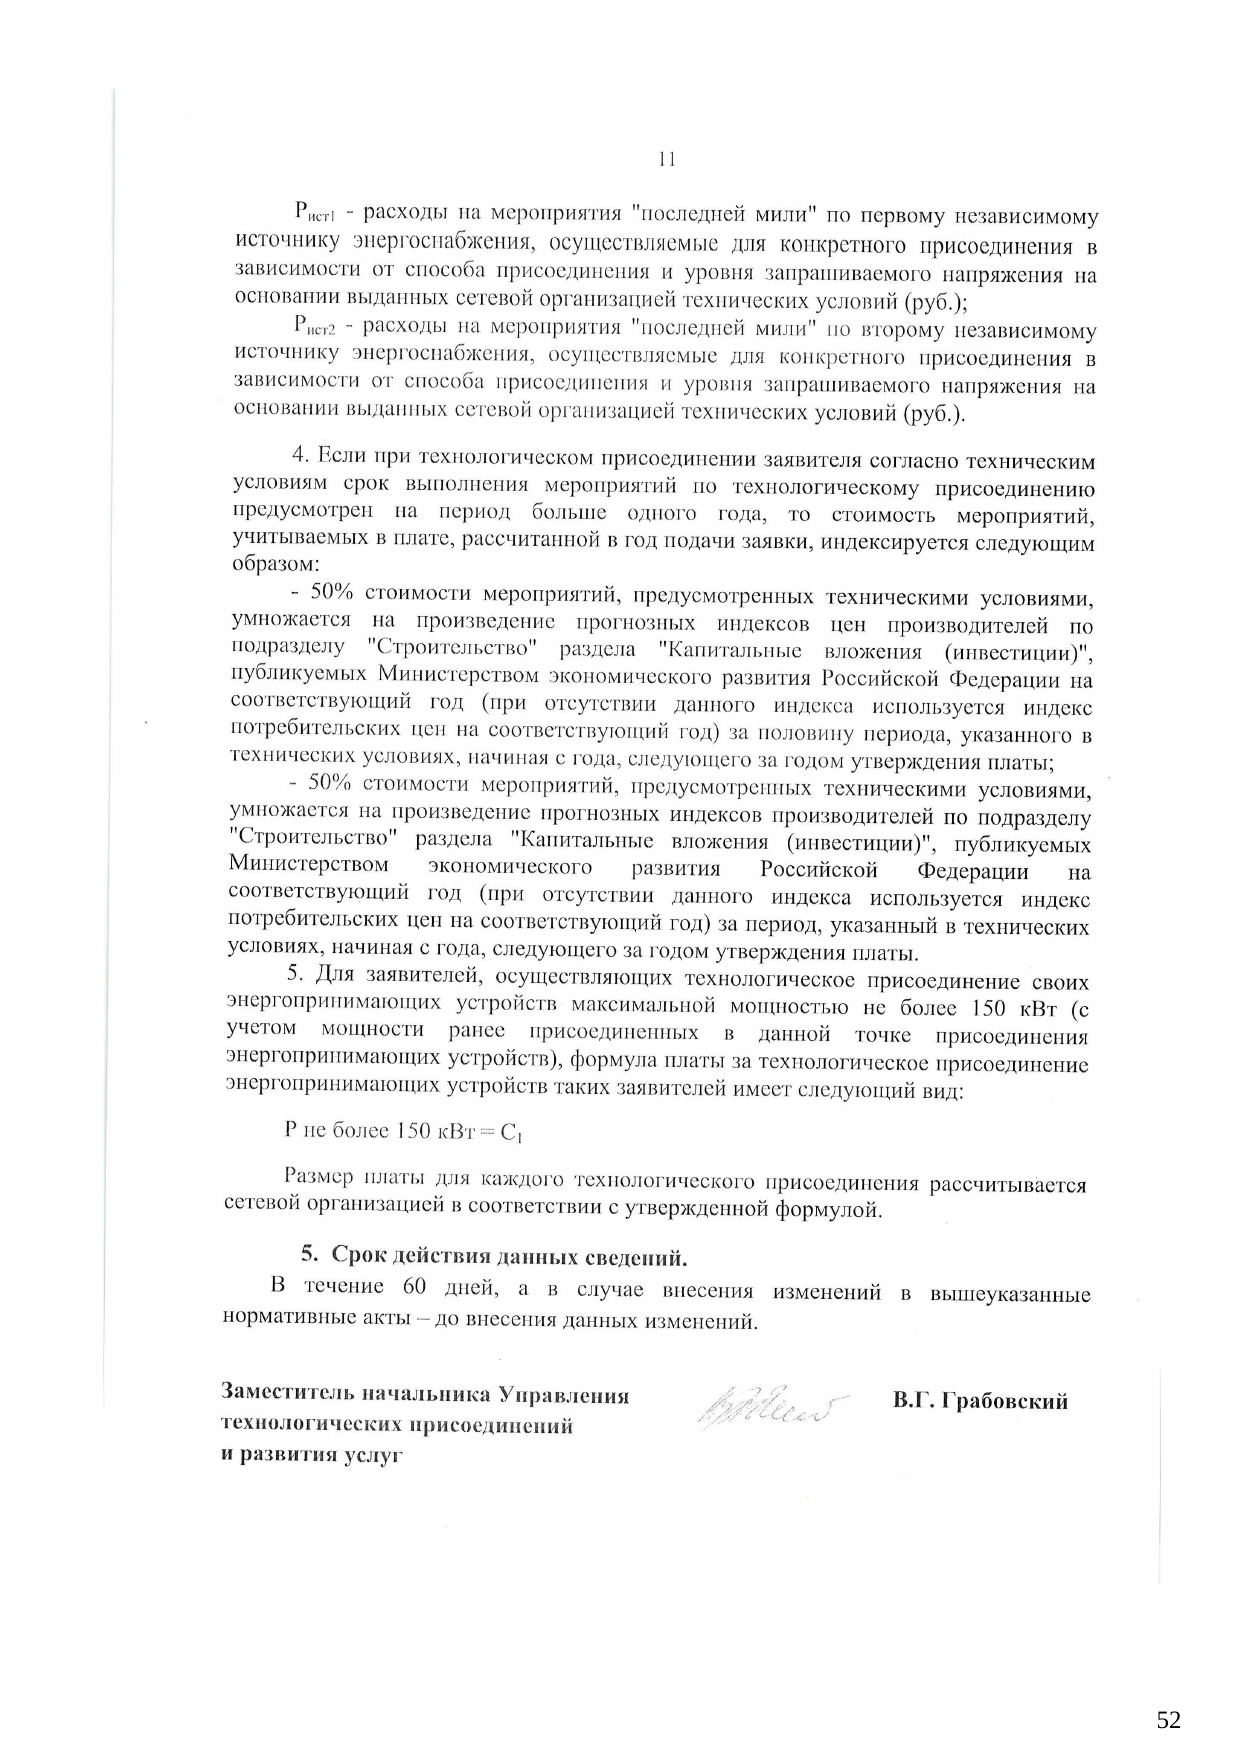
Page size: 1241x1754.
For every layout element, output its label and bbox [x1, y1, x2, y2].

picture [103, 88, 1161, 1584]
